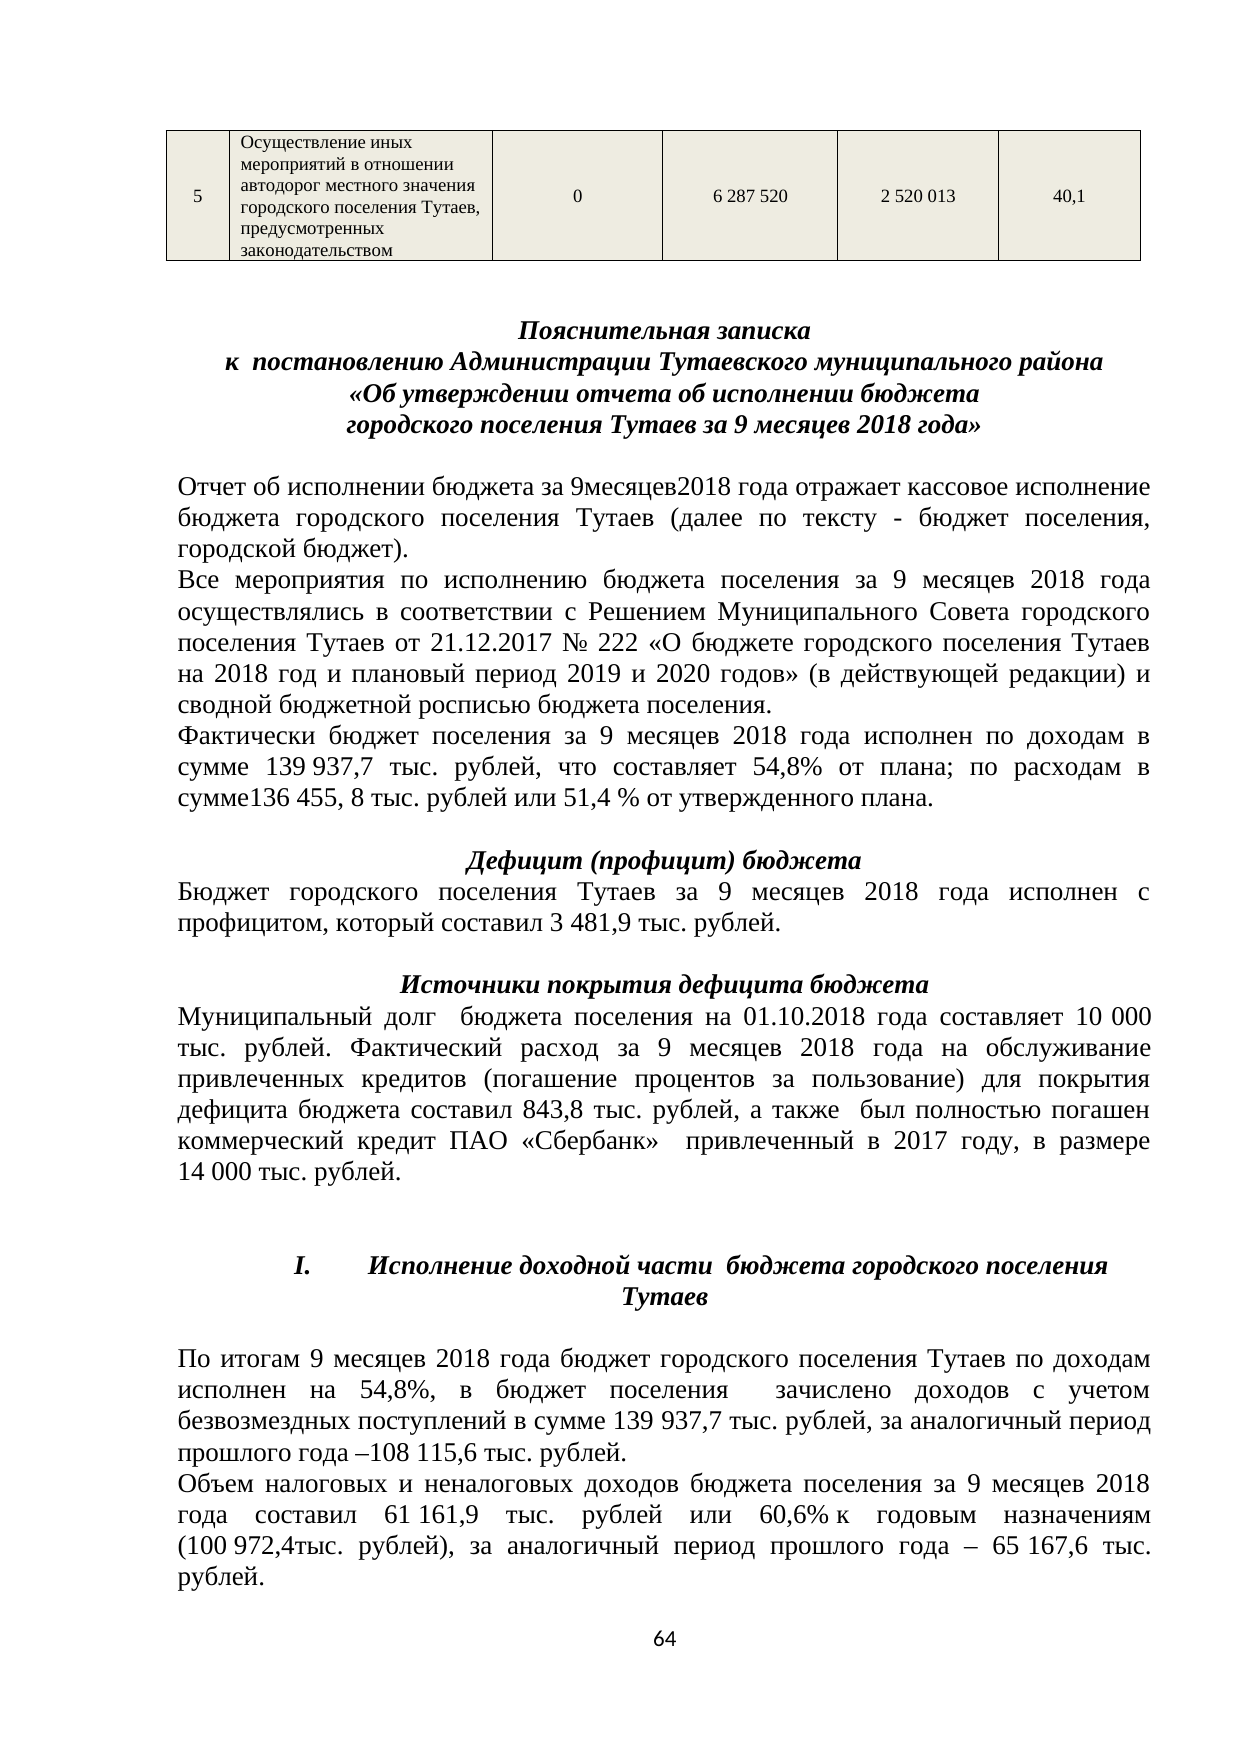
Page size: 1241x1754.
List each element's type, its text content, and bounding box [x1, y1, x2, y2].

text Источники покрытия дефицита бюджета [177, 968, 1152, 999]
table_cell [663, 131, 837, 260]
text Фактически бюджет поселения за 9 месяцев 2018 года исполнен по доходам в сумме 139 937,7 тыс. рублей, что составляет 54,8% от плана; по расходам в сумме136 455, 8 тыс. рублей или 51,4 % от утвержденного плана. [177, 719, 1152, 813]
text Все мероприятия по исполнению бюджета поселения за 9 месяцев 2018 года осуществлялись в соответствии с Решением Муниципального Совета городского поселения Тутаев от 21.12.2017 № 222 «О бюджете городского поселения Тутаев на 2018 год и плановый период 2019 и 2020 годов» (в действующей редакции) и сводной бюджетной росписью бюджета поселения. [177, 563, 1152, 719]
text Объем налоговых и неналоговых доходов бюджета поселения за 9 месяцев 2018 года составил 61 161,9 тыс. рублей или 60,6% к годовым назначениям (100 972,4тыс. рублей), за аналогичный период прошлого года – 65 167,6 тыс. рублей. [177, 1467, 1152, 1591]
text городского поселения Тутаев за 9 месяцев 2018 года» [177, 408, 1152, 439]
text Отчет об исполнении бюджета за 9месяцев2018 года отражает кассовое исполнение бюджета городского поселения Тутаев (далее по тексту - бюджет поселения, городской бюджет). [177, 470, 1152, 563]
text «Об утверждении отчета об исполнении бюджета [177, 377, 1152, 408]
text к постановлению Администрации Тутаевского муниципального района [177, 346, 1152, 377]
list Исполнение доходной части бюджета городского поселения Тутаев [177, 1249, 1152, 1311]
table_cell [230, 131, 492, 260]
text Муниципальный долг бюджета поселения на 01.10.2018 года составляет 10 000 тыс. рублей. Фактический расход за 9 месяцев 2018 года на обслуживание привлеченных кредитов (погашение процентов за пользование) для покрытия дефицита бюджета составил 843,8 тыс. рублей, а также был полностью погашен коммерческий кредит ПАО «Сбербанк» привлеченный в 2017 году, в размере 14 000 тыс. рублей. [177, 999, 1152, 1186]
text Пояснительная записка [177, 314, 1152, 346]
text Бюджет городского поселения Тутаев за 9 месяцев 2018 года исполнен с профицитом, который составил 3 481,9 тыс. рублей. [177, 875, 1152, 937]
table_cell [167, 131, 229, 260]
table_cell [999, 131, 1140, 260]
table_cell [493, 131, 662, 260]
text Дефицит (профицит) бюджета [177, 844, 1152, 875]
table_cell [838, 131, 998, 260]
text По итогам 9 месяцев 2018 года бюджет городского поселения Тутаев по доходам исполнен на 54,8%, в бюджет поселения зачислено доходов с учетом безвозмездных поступлений в сумме 139 937,7 тыс. рублей, за аналогичный период прошлого года –108 115,6 тыс. рублей. [177, 1342, 1152, 1467]
